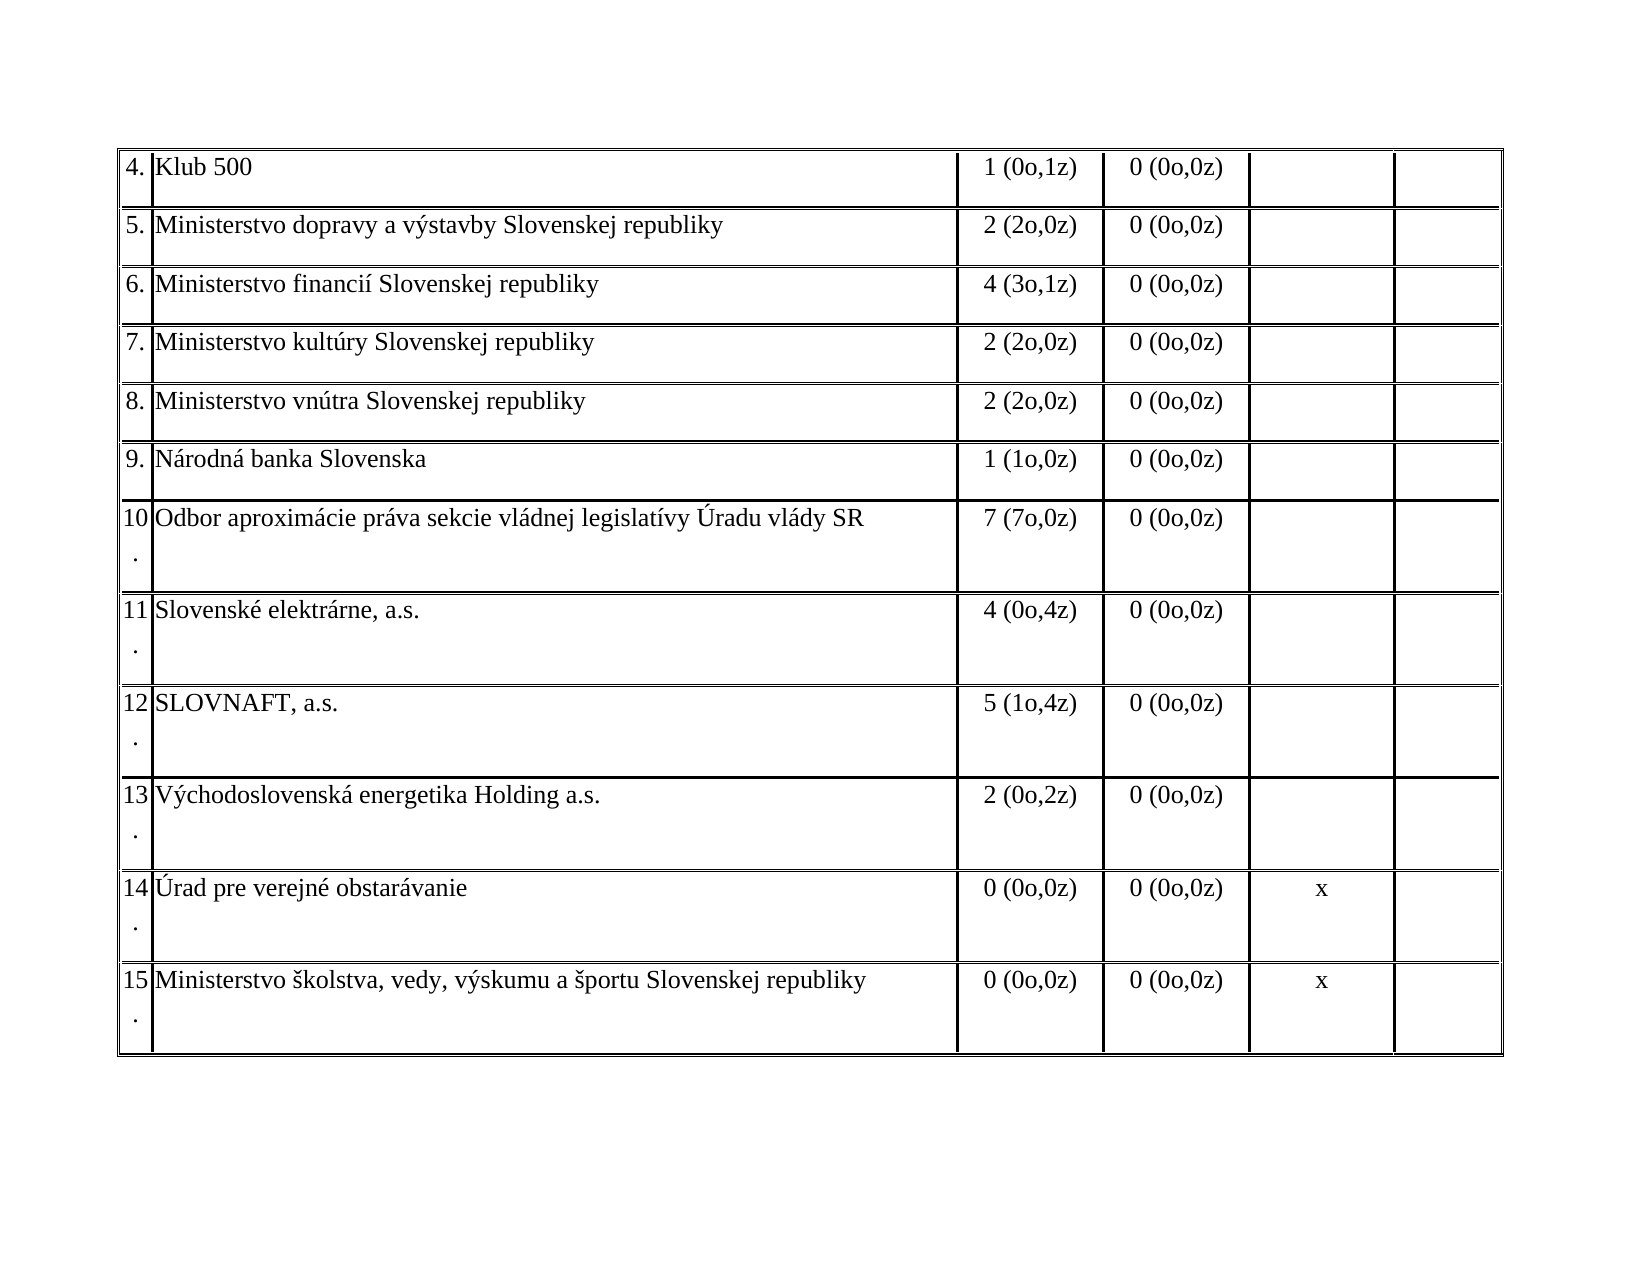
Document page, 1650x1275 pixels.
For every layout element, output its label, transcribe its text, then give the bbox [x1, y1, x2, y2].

table_cell Ministerstvo dopravy a výstavby Slovenskej republiky [154, 210, 956, 265]
table_cell Ministerstvo financií Slovenskej republiky [154, 268, 956, 323]
table_cell [1251, 385, 1393, 440]
table_cell 0 (0o,0z) [1103, 151, 1249, 206]
table_cell 7. [120, 323, 151, 382]
table_cell Úrad pre verejné obstarávanie [154, 872, 956, 961]
table_cell [1251, 687, 1393, 776]
table_cell 0 (0o,0z) [1105, 595, 1248, 684]
table_cell 0 (0o,0z) [959, 872, 1102, 961]
table_cell Klub 500 [152, 151, 957, 206]
table_cell Ministerstvo školstva, vedy, výskumu a športu Slovenskej republiky [152, 964, 957, 1053]
table_cell [1251, 779, 1393, 868]
table_cell [1249, 149, 1394, 206]
table_cell 2 (2o,0z) [959, 210, 1102, 265]
table_cell 1 (0o,1z) [957, 151, 1103, 206]
table_cell [1394, 961, 1502, 1053]
table_cell 9. [120, 440, 151, 499]
table_cell [1394, 265, 1502, 323]
table_cell 2 (2o,0z) [959, 327, 1102, 382]
table_cell 0 (0o,0z) [1105, 327, 1248, 382]
table_cell [1251, 502, 1393, 591]
table_cell SLOVNAFT, a.s. [154, 687, 956, 776]
table_cell 2 (2o,0z) [959, 385, 1102, 440]
table_cell [1396, 440, 1501, 499]
table_cell [1394, 151, 1501, 206]
table_cell Národná banka Slovenska [154, 444, 956, 499]
table_cell 0 (0o,0z) [1105, 502, 1248, 591]
table_cell 0 (0o,0z) [957, 964, 1103, 1053]
table_cell 8. [118, 382, 152, 440]
table_cell [1396, 206, 1501, 265]
table_cell 11. [120, 591, 151, 684]
table_cell Slovenské elektrárne, a.s. [154, 595, 956, 684]
table_cell 0 (0o,0z) [1105, 444, 1248, 499]
table_cell Východoslovenská energetika Holding a.s. [154, 779, 956, 868]
table_cell 0 (0o,0z) [1105, 385, 1248, 440]
table_cell 0 (0o,0z) [1105, 779, 1248, 868]
table_cell 0 (0o,0z) [1105, 687, 1248, 776]
table_cell x [1249, 964, 1394, 1053]
table_cell 6. [118, 265, 152, 323]
table_cell [1396, 776, 1501, 868]
table_cell [1396, 869, 1501, 961]
table_cell 1 (1o,0z) [959, 444, 1102, 499]
table_cell Ministerstvo kultúry Slovenskej republiky [154, 327, 956, 382]
table_cell 4. [120, 151, 152, 206]
table_cell 15. [118, 961, 152, 1053]
table_cell [1251, 327, 1393, 382]
table_cell [1396, 499, 1501, 591]
table_cell 0 (0o,0z) [1105, 210, 1248, 265]
table_cell 4 (3o,1z) [959, 268, 1102, 323]
table_cell [1251, 595, 1393, 684]
table_cell Odbor aproximácie práva sekcie vládnej legislatívy Úradu vlády SR [154, 502, 956, 591]
table_cell [1394, 382, 1502, 440]
table_cell Ministerstvo vnútra Slovenskej republiky [154, 385, 956, 440]
table_cell 10. [120, 499, 151, 591]
table_cell [1396, 591, 1501, 684]
table_cell 14. [120, 869, 151, 961]
table_cell 5 (1o,4z) [959, 687, 1102, 776]
table_cell [1396, 323, 1501, 382]
table_cell [1394, 684, 1502, 776]
table_cell 0 (0o,0z) [1105, 268, 1248, 323]
table_cell 13. [120, 776, 151, 868]
table_cell [1251, 444, 1393, 499]
table_cell 12. [118, 684, 152, 776]
table_cell x [1251, 872, 1393, 961]
table_cell 2 (0o,2z) [959, 779, 1102, 868]
table_cell 0 (0o,0z) [1105, 872, 1248, 961]
table_cell [1251, 210, 1393, 265]
table_cell [1251, 268, 1393, 323]
table_cell 7 (7o,0z) [959, 502, 1102, 591]
table_cell 4 (0o,4z) [959, 595, 1102, 684]
table_cell 0 (0o,0z) [1103, 964, 1249, 1053]
table_cell 5. [120, 206, 151, 265]
